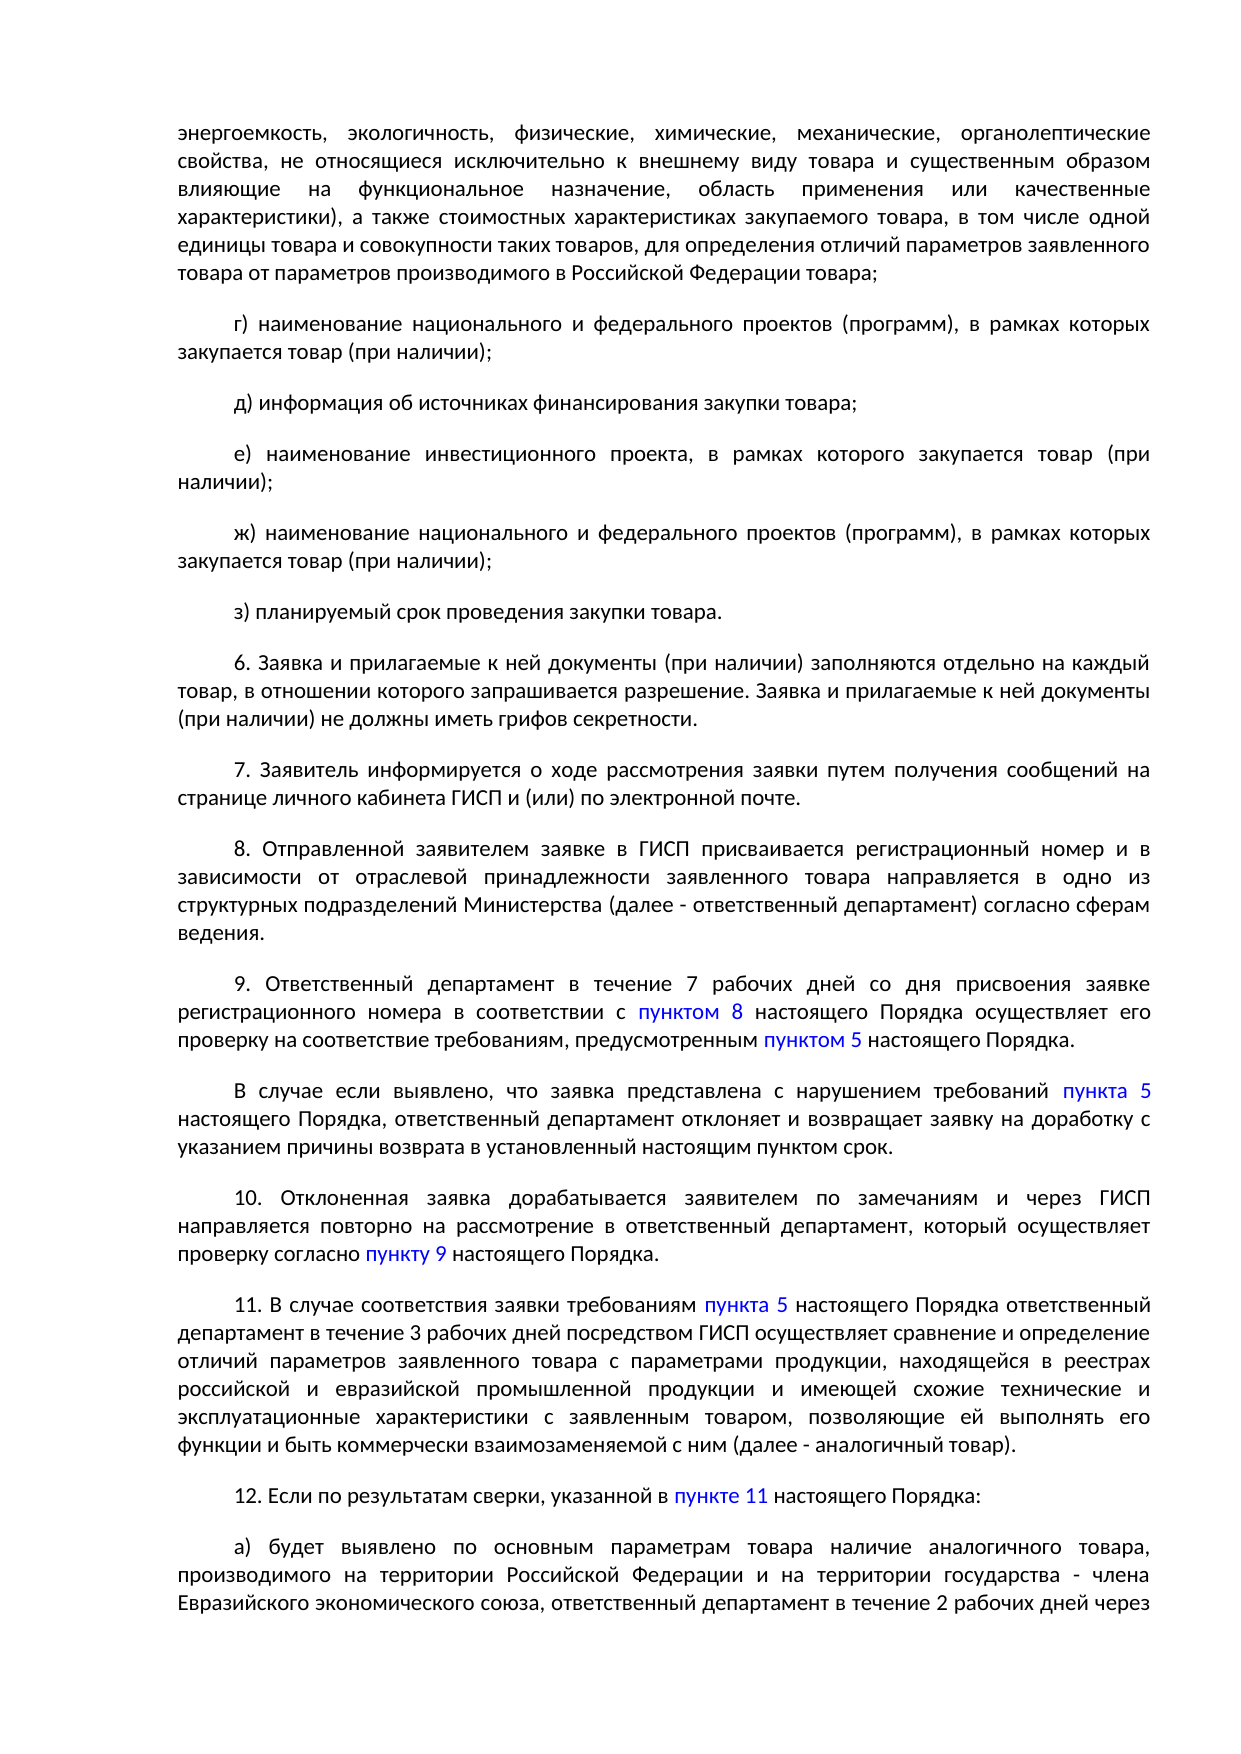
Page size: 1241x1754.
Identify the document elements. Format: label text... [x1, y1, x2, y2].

text 7. Заявитель информируется о ходе рассмотрения заявки путем получения сообщений на странице личного кабинета ГИСП и (или) по электронной почте. [177, 755, 1152, 811]
text 11. В случае соответствия заявки требованиям пункта 5 настоящего Порядка ответственный департамент в течение 3 рабочих дней посредством ГИСП осуществляет сравнение и определение отличий параметров заявленного товара с параметрами продукции, находящейся в реестрах российской и евразийской промышленной продукции и имеющей схожие технические и эксплуатационные характеристики с заявленным товаром, позволяющие ей выполнять его функции и быть коммерчески взаимозаменяемой с ним (далее - аналогичный товар). [177, 1290, 1152, 1458]
text г) наименование национального и федерального проектов (программ), в рамках которых закупается товар (при наличии); [177, 309, 1152, 365]
text 6. Заявка и прилагаемые к ней документы (при наличии) заполняются отдельно на каждый товар, в отношении которого запрашивается разрешение. Заявка и прилагаемые к ней документы (при наличии) не должны иметь грифов секретности. [177, 648, 1152, 732]
text 10. Отклоненная заявка дорабатывается заявителем по замечаниям и через ГИСП направляется повторно на рассмотрение в ответственный департамент, который осуществляет проверку согласно пункту 9 настоящего Порядка. [177, 1183, 1152, 1267]
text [177, 1532, 1152, 1616]
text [177, 118, 1152, 286]
text 12. Если по результатам сверки, указанной в пункте 11 настоящего Порядка: [177, 1481, 1152, 1509]
text д) информация об источниках финансирования закупки товара; [177, 388, 1152, 416]
text 8. Отправленной заявителем заявке в ГИСП присваивается регистрационный номер и в зависимости от отраслевой принадлежности заявленного товара направляется в одно из структурных подразделений Министерства (далее - ответственный департамент) согласно сферам ведения. [177, 834, 1152, 946]
text В случае если выявлено, что заявка представлена с нарушением требований пункта 5 настоящего Порядка, ответственный департамент отклоняет и возвращает заявку на доработку с указанием причины возврата в установленный настоящим пунктом срок. [177, 1076, 1152, 1160]
text е) наименование инвестиционного проекта, в рамках которого закупается товар (при наличии); [177, 439, 1152, 495]
text ж) наименование национального и федерального проектов (программ), в рамках которых закупается товар (при наличии); [177, 518, 1152, 574]
text 9. Ответственный департамент в течение 7 рабочих дней со дня присвоения заявке регистрационного номера в соответствии с пунктом 8 настоящего Порядка осуществляет его проверку на соответствие требованиям, предусмотренным пунктом 5 настоящего Порядка. [177, 969, 1152, 1053]
text з) планируемый срок проведения закупки товара. [177, 597, 1152, 625]
